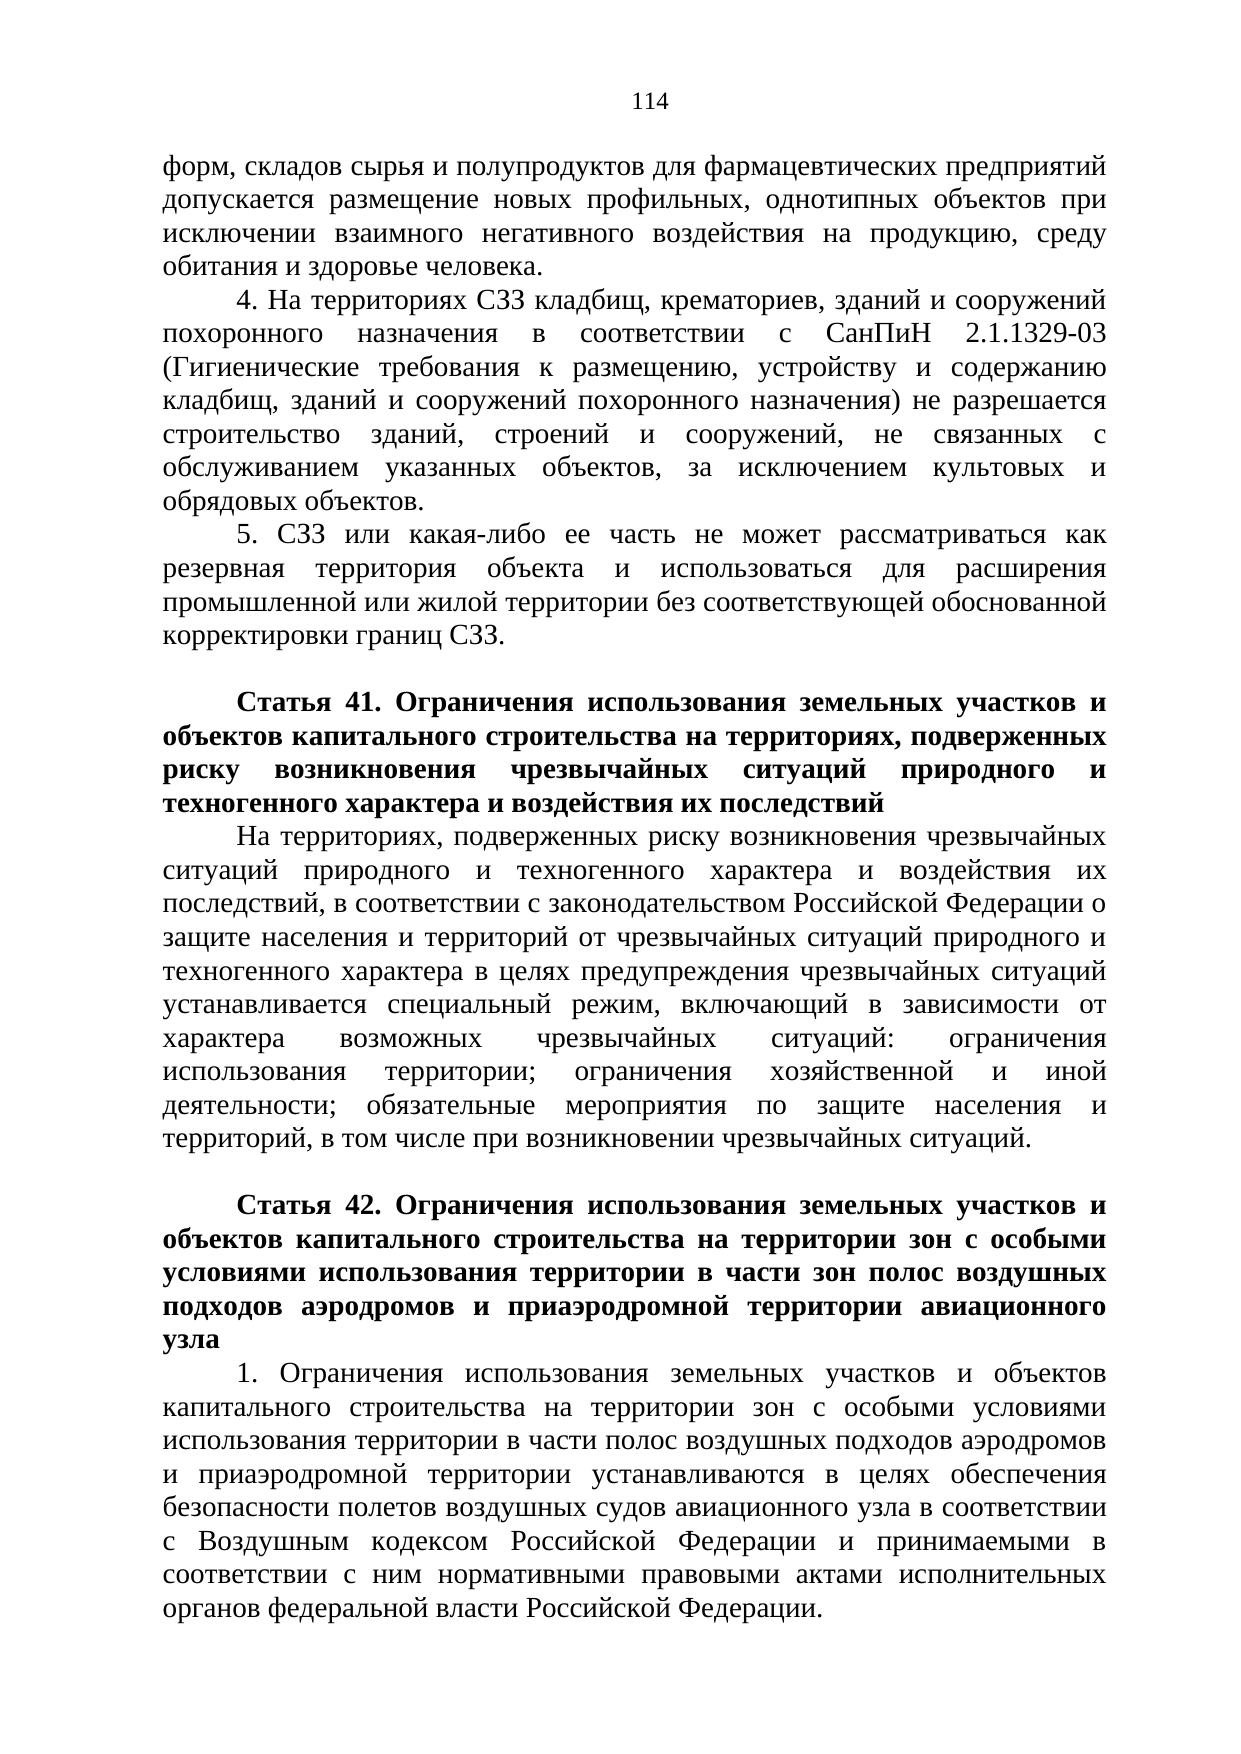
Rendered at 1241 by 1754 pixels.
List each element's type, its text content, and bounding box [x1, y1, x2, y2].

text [162, 148, 1107, 282]
text 4. На территориях СЗЗ кладбищ, крематориев, зданий и сооружений похоронного назначения в соответствии с СанПиН 2.1.1329-03 (Гигиенические требования к размещению, устройству и содержанию кладбищ, зданий и сооружений похоронного назначения) не разрешается строительство зданий, строений и сооружений, не связанных с обслуживанием указанных объектов, за исключением культовых и обрядовых объектов. [162, 282, 1107, 517]
text На территориях, подверженных риску возникновения чрезвычайных ситуаций природного и техногенного характера и воздействия их последствий, в соответствии с законодательством Российской Федерации о защите населения и территорий от чрезвычайных ситуаций природного и техногенного характера в целях предупреждения чрезвычайных ситуаций устанавливается специальный режим, включающий в зависимости от характера возможных чрезвычайных ситуаций: ограничения использования территории; ограничения хозяйственной и иной деятельности; обязательные мероприятия по защите населения и территорий, в том числе при возникновении чрезвычайных ситуаций. [162, 818, 1107, 1154]
text 1. Ограничения использования земельных участков и объектов капитального строительства на территории зон с особыми условиями использования территории в части полос воздушных подходов аэродромов и приаэродромной территории устанавливаются в целях обеспечения безопасности полетов воздушных судов авиационного узла в соответствии с Воздушным кодексом Российской Федерации и принимаемыми в соответствии с ним нормативными правовыми актами исполнительных органов федеральной власти Российской Федерации. [162, 1355, 1107, 1623]
text 5. СЗЗ или какая-либо ее часть не может рассматриваться как резервная территория объекта и использоваться для расширения промышленной или жилой территории без соответствующей обоснованной корректировки границ СЗЗ. [162, 517, 1107, 651]
text Статья 41. Ограничения использования земельных участков и объектов капитального строительства на территориях, подверженных риску возникновения чрезвычайных ситуаций природного и техногенного характера и воздействия их последствий [162, 684, 1107, 818]
text Статья 42. Ограничения использования земельных участков и объектов капитального строительства на территории зон с особыми условиями использования территории в части зон полос воздушных подходов аэродромов и приаэродромной территории авиационного узла [162, 1187, 1107, 1355]
